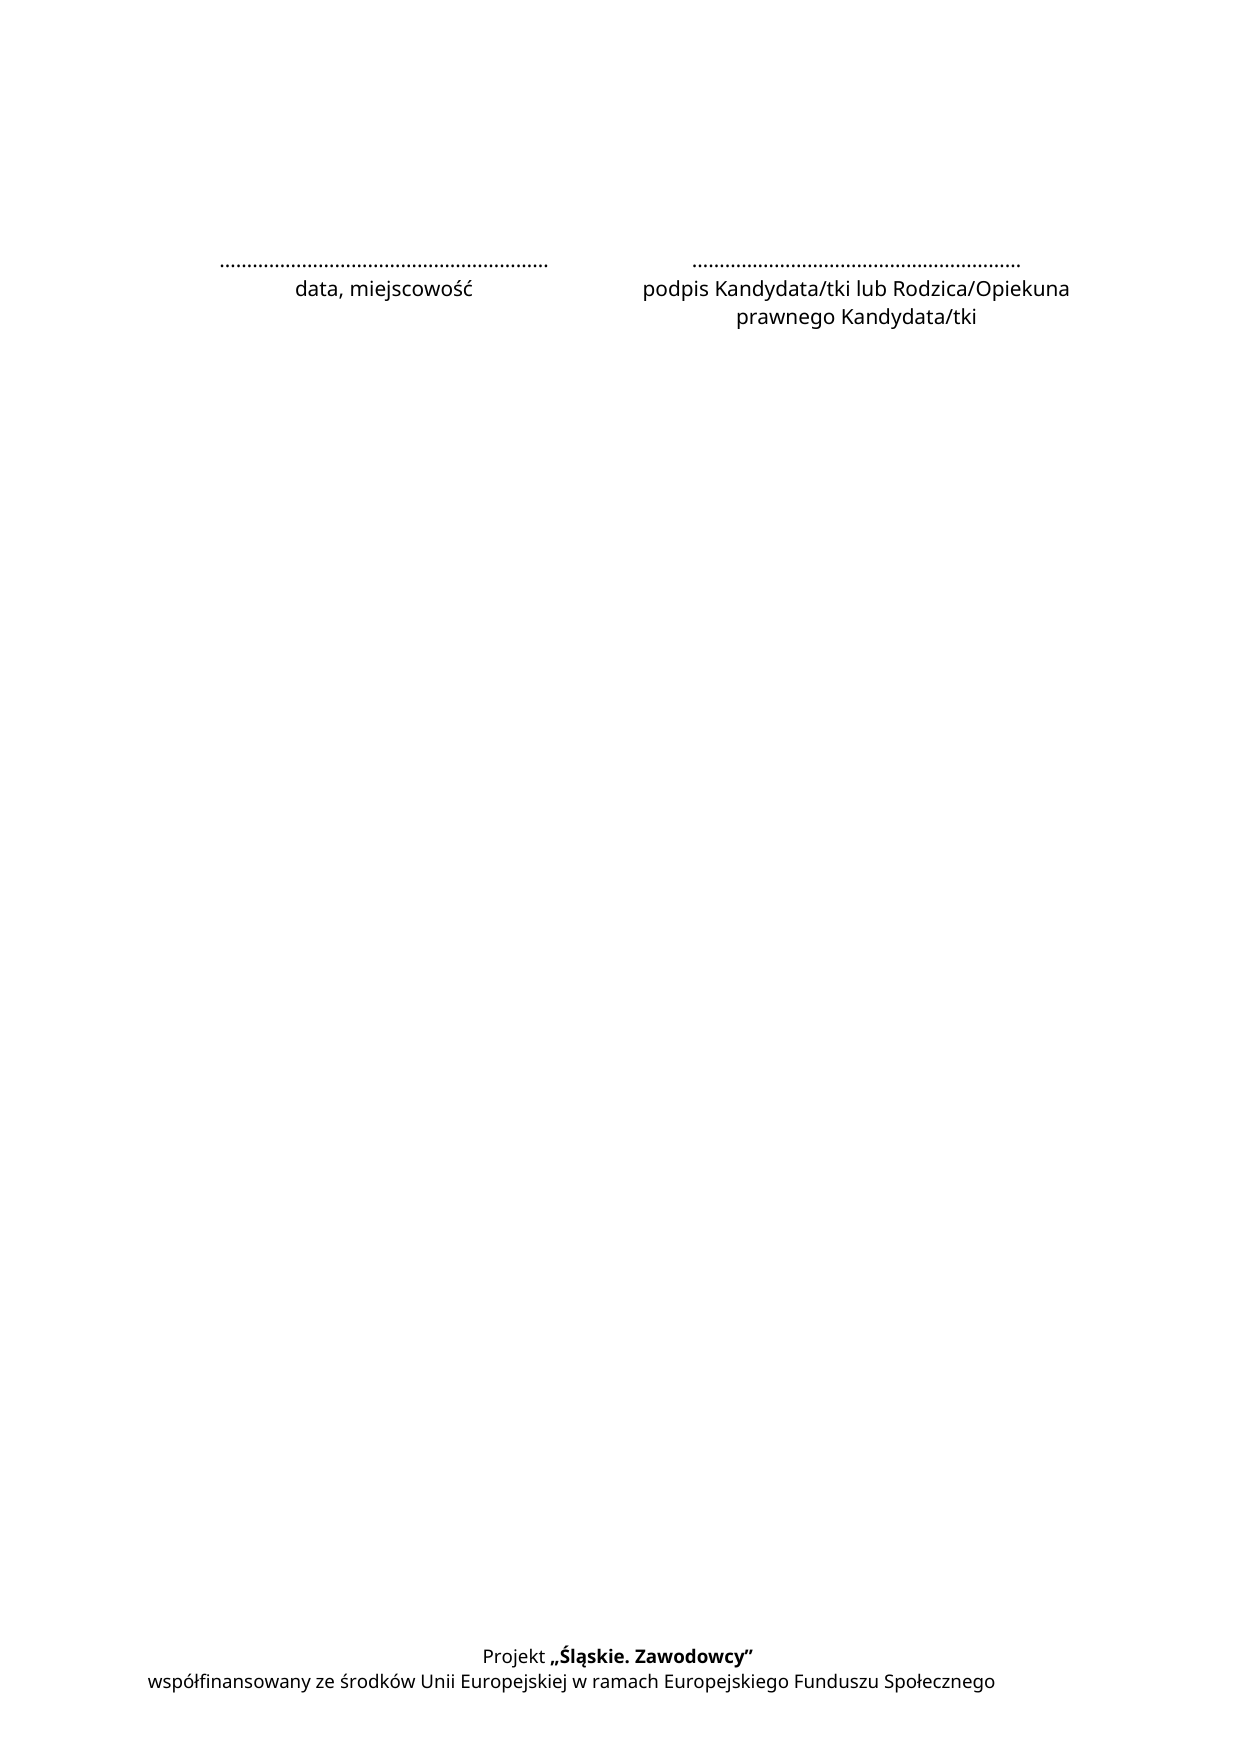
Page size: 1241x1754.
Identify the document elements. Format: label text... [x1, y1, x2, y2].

table_header …………………………………………………… podpis Kandydata/tki lub Rodzica/Opiekuna prawnego Kandydata/tki [620, 104, 1093, 331]
table_header …………………………………………………… data, miejscowość [148, 104, 620, 331]
